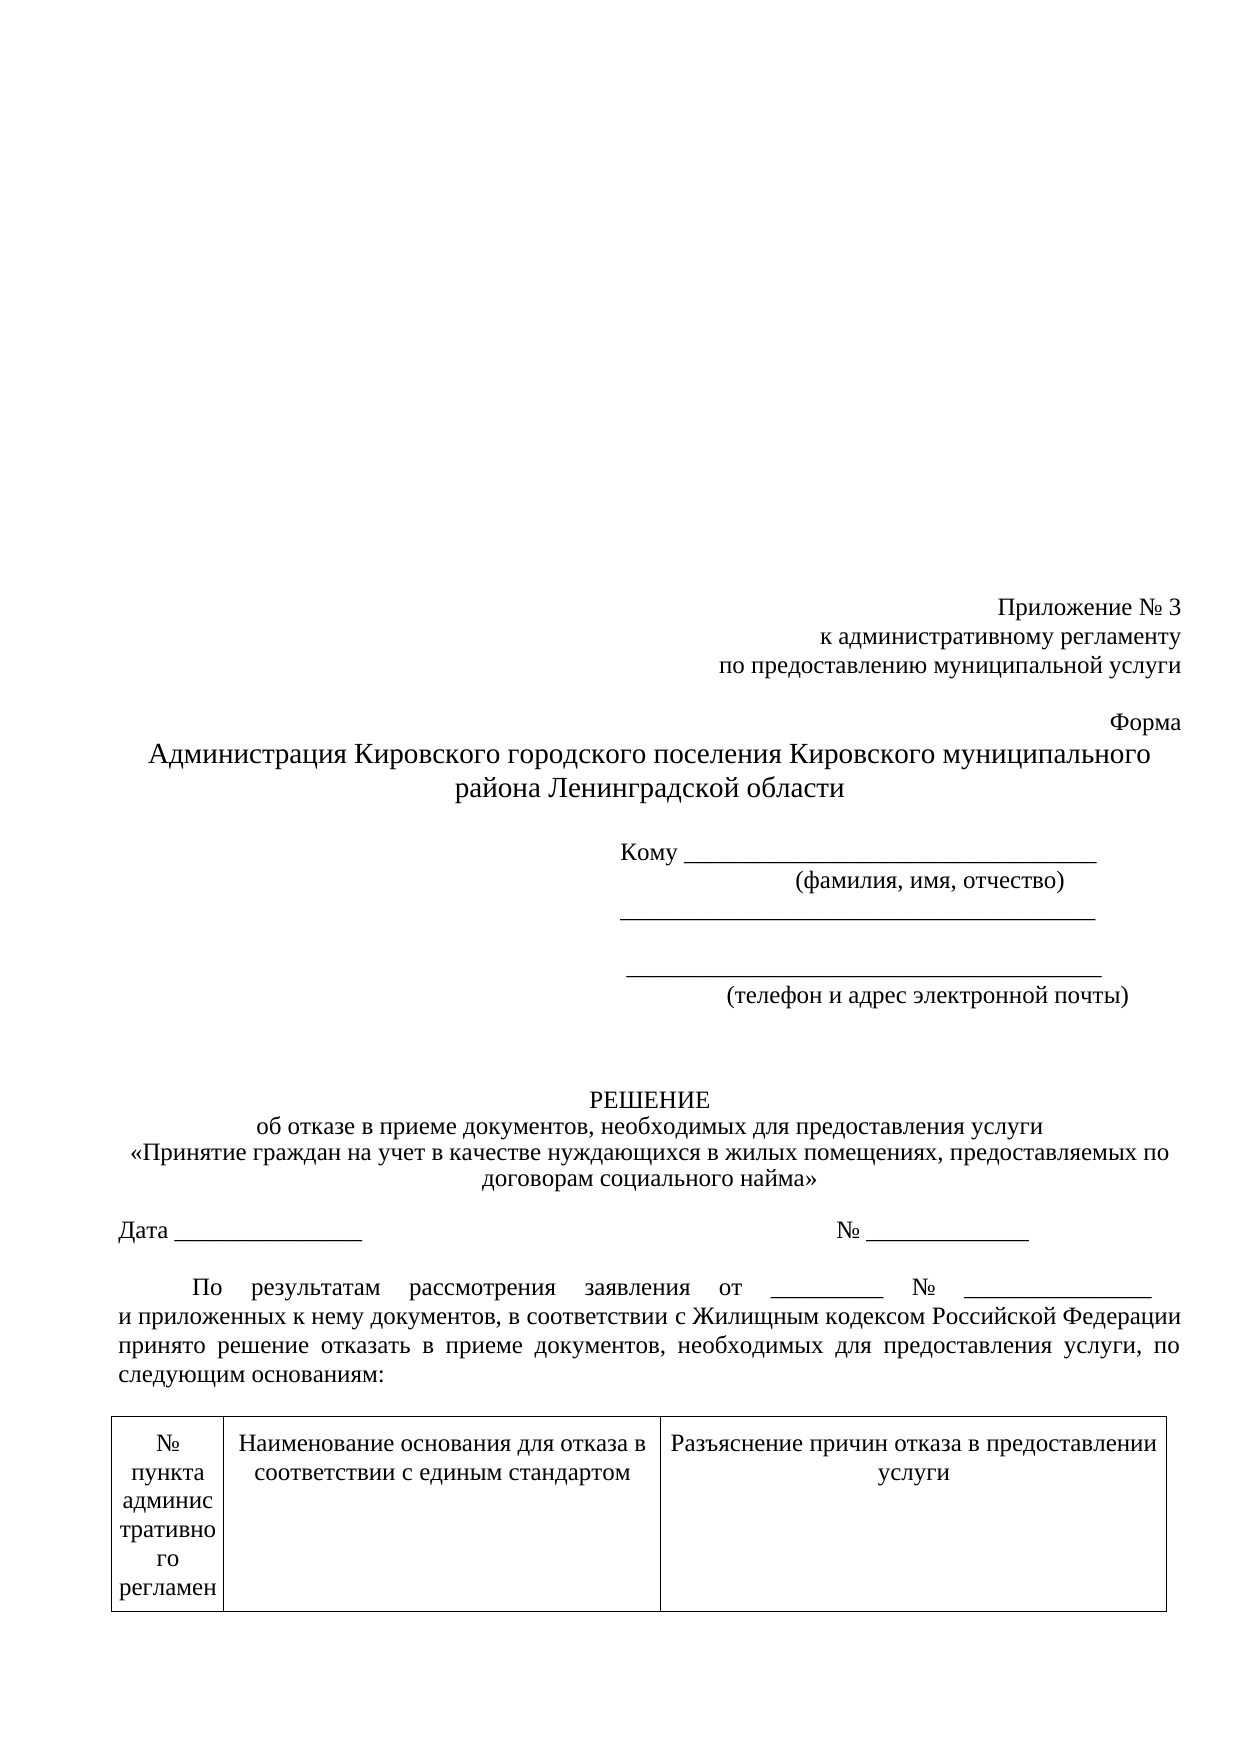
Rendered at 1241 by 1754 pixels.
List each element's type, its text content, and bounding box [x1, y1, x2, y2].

text ______________________________________ [620, 894, 1181, 923]
text (телефон и адрес электронной почты) [620, 980, 1181, 1009]
text Администрация Кировского городского поселения Кировского муниципального района Ленинградской области [118, 736, 1181, 803]
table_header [224, 1417, 660, 1611]
text РЕШЕНИЕ [118, 1085, 1181, 1114]
text Приложение № 3 [118, 592, 1181, 621]
text по предоставлению муниципальной услуги [532, 650, 1181, 679]
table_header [661, 1417, 1166, 1611]
text Форма [118, 707, 1181, 736]
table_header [112, 1417, 223, 1611]
text (фамилия, имя, отчество) [620, 866, 1181, 894]
text Дата _______________ № _____________ [118, 1215, 1181, 1244]
text к административному регламенту [532, 621, 1181, 650]
text «Принятие граждан на учет в качестве нуждающихся в жилых помещениях, предоставляемых по договорам социального найма» [118, 1139, 1181, 1191]
text Кому _________________________________ [620, 837, 1181, 866]
text об отказе в приеме документов, необходимых для предоставления услуги [118, 1114, 1181, 1139]
text ______________________________________ [620, 951, 1181, 980]
text По результатам рассмотрения заявления от _________ № _______________ и приложенных к нему документов, в соответствии с Жилищным кодексом Российской Федерации принято решение отказать в приеме документов, необходимых для предоставления услуги, по следующим основаниям: [118, 1272, 1181, 1387]
